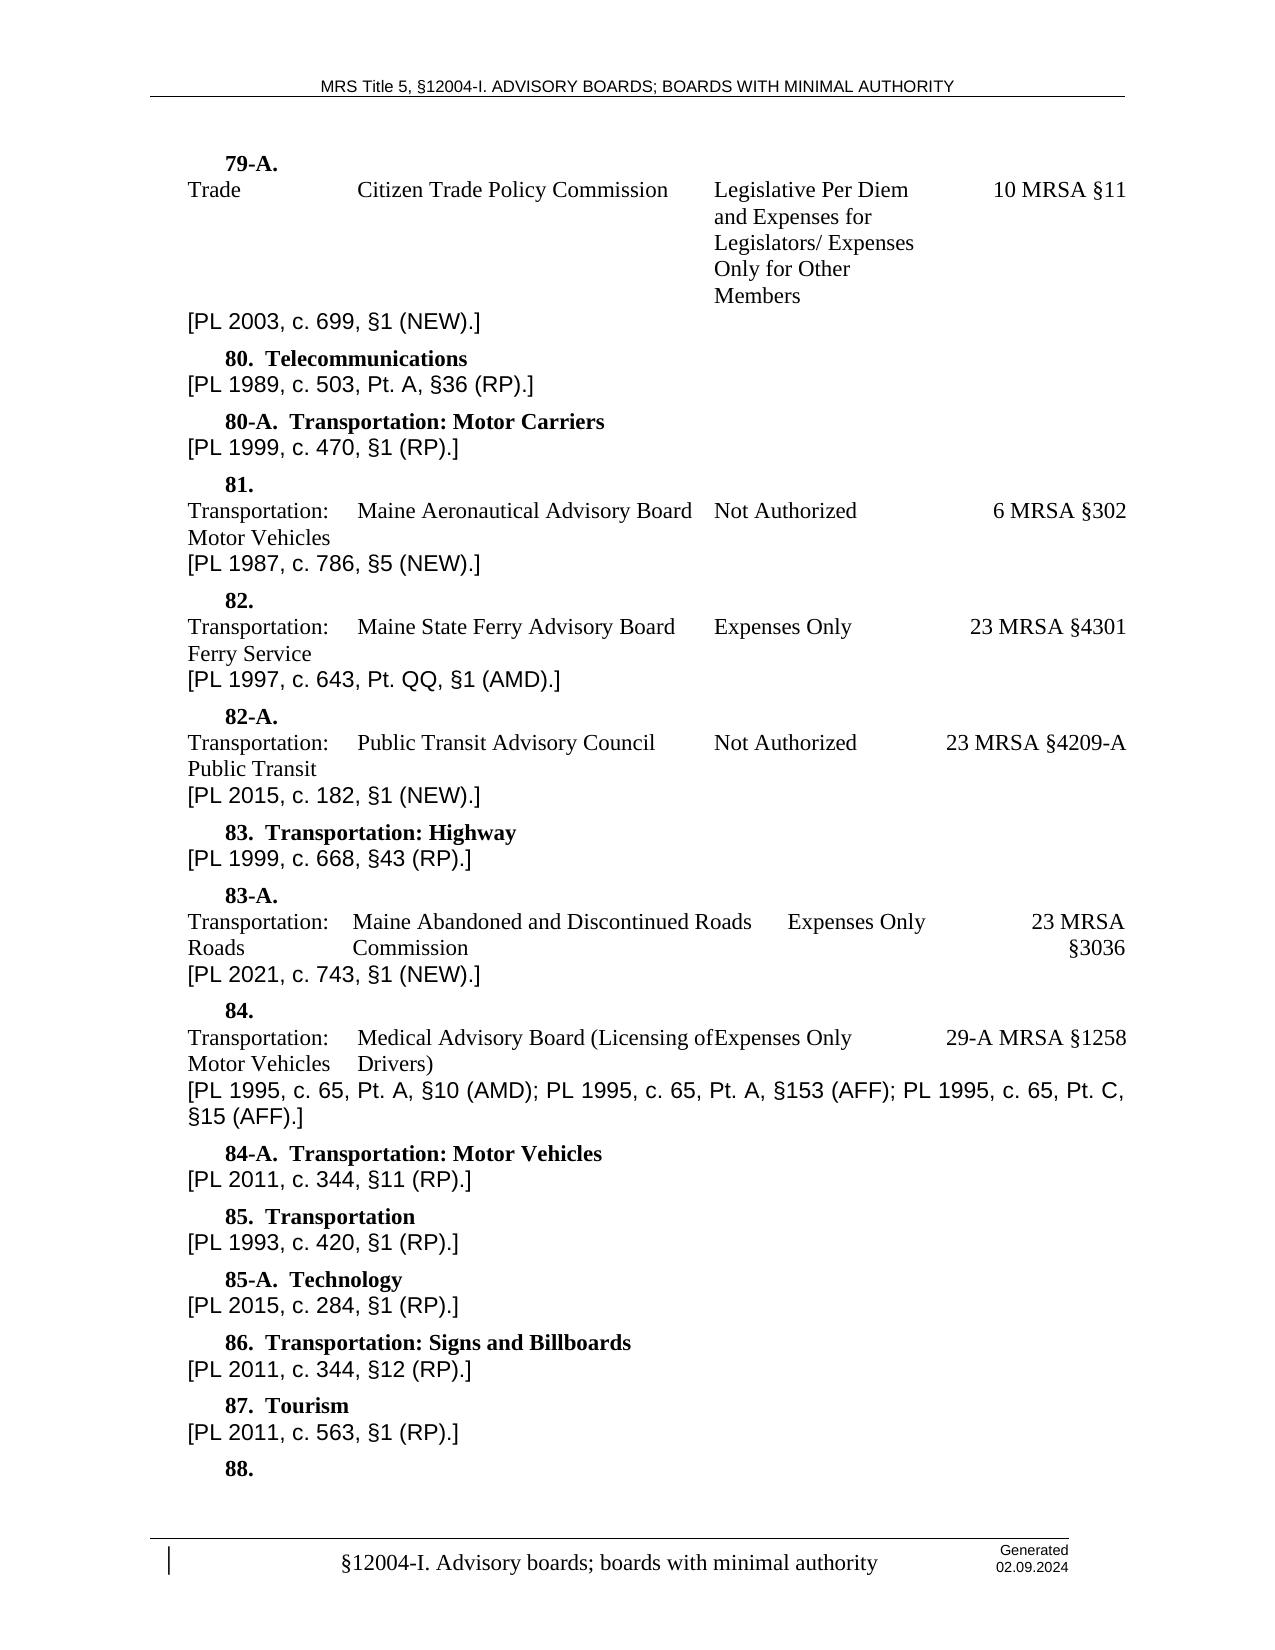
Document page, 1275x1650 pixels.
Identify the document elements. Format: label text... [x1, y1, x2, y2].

table_header Maine State Ferry Advisory Board [357, 613, 714, 666]
table_header Not Authorized [714, 729, 930, 782]
table_header Public Transit Advisory Council [357, 729, 714, 782]
table_header 10 MRSA §11 [930, 176, 1126, 308]
table_header Citizen Trade Policy Commission [357, 176, 714, 308]
text 85. Transportation [187, 1203, 1125, 1229]
text 88. [187, 1455, 1125, 1482]
table_header Maine Abandoned and Discontinued Roads Commission [353, 908, 787, 961]
table_header 23 MRSA §3036 [975, 908, 1125, 961]
text 84. [187, 998, 1125, 1024]
table_header Expenses Only [788, 908, 975, 961]
table_header 23 MRSA §4301 [930, 613, 1126, 666]
text 87. Tourism [187, 1392, 1125, 1419]
table_header Maine Aeronautical Advisory Board [357, 498, 714, 550]
text 84-A. Transportation: Motor Vehicles [187, 1140, 1125, 1166]
text [PL 1997, c. 643, Pt. QQ, §1 (AMD).] [187, 666, 1125, 692]
text 83. Transportation: Highway [187, 819, 1125, 845]
text [PL 1989, c. 503, Pt. A, §36 (RP).] [187, 371, 1125, 398]
text [PL 2015, c. 182, §1 (NEW).] [187, 782, 1125, 808]
text [PL 2015, c. 284, §1 (RP).] [187, 1292, 1125, 1319]
table_header Legislative Per Diem and Expenses for Legislators/ Expenses Only for Other Members [714, 176, 930, 308]
table_header Expenses Only [714, 1024, 930, 1077]
table_header Transportation: Motor Vehicles [188, 498, 357, 550]
table_header Trade [188, 176, 357, 308]
text [PL 1999, c. 470, §1 (RP).] [187, 434, 1125, 461]
text 81. [187, 471, 1125, 497]
table_header 23 MRSA §4209‑A [930, 729, 1126, 782]
table_header Transportation: Motor Vehicles [188, 1024, 357, 1077]
text 79-A. [187, 150, 1125, 176]
text 80-A. Transportation: Motor Carriers [187, 408, 1125, 434]
table_header Transportation: Ferry Service [188, 613, 357, 666]
text 85-A. Technology [187, 1266, 1125, 1292]
text 86. Transportation: Signs and Billboards [187, 1329, 1125, 1356]
table_header Transportation: Public Transit [188, 729, 357, 782]
text [PL 2011, c. 344, §12 (RP).] [187, 1356, 1125, 1382]
text 82. [187, 587, 1125, 613]
table_header Transportation: Roads [188, 908, 352, 961]
text 80. Telecommunications [187, 345, 1125, 371]
table_header Medical Advisory Board (Licensing of Drivers) [357, 1024, 714, 1077]
table_header Not Authorized [714, 498, 930, 550]
text [PL 2011, c. 563, §1 (RP).] [187, 1419, 1125, 1445]
text [PL 1993, c. 420, §1 (RP).] [187, 1229, 1125, 1256]
text [PL 1995, c. 65, Pt. A, §10 (AMD); PL 1995, c. 65, Pt. A, §153 (AFF); PL 1995, c. 65, Pt. C, §15 (AFF).] [187, 1077, 1125, 1129]
table_header Expenses Only [714, 613, 930, 666]
text 83-A. [187, 882, 1125, 908]
table_header 29‑A MRSA §1258 [930, 1024, 1126, 1077]
text 82-A. [187, 703, 1125, 729]
text [PL 2011, c. 344, §11 (RP).] [187, 1166, 1125, 1192]
text [PL 1999, c. 668, §43 (RP).] [187, 845, 1125, 871]
table_header 6 MRSA §302 [930, 498, 1126, 550]
text [PL 2021, c. 743, §1 (NEW).] [187, 961, 1125, 987]
text [PL 2003, c. 699, §1 (NEW).] [187, 308, 1125, 334]
text [PL 1987, c. 786, §5 (NEW).] [187, 550, 1125, 577]
